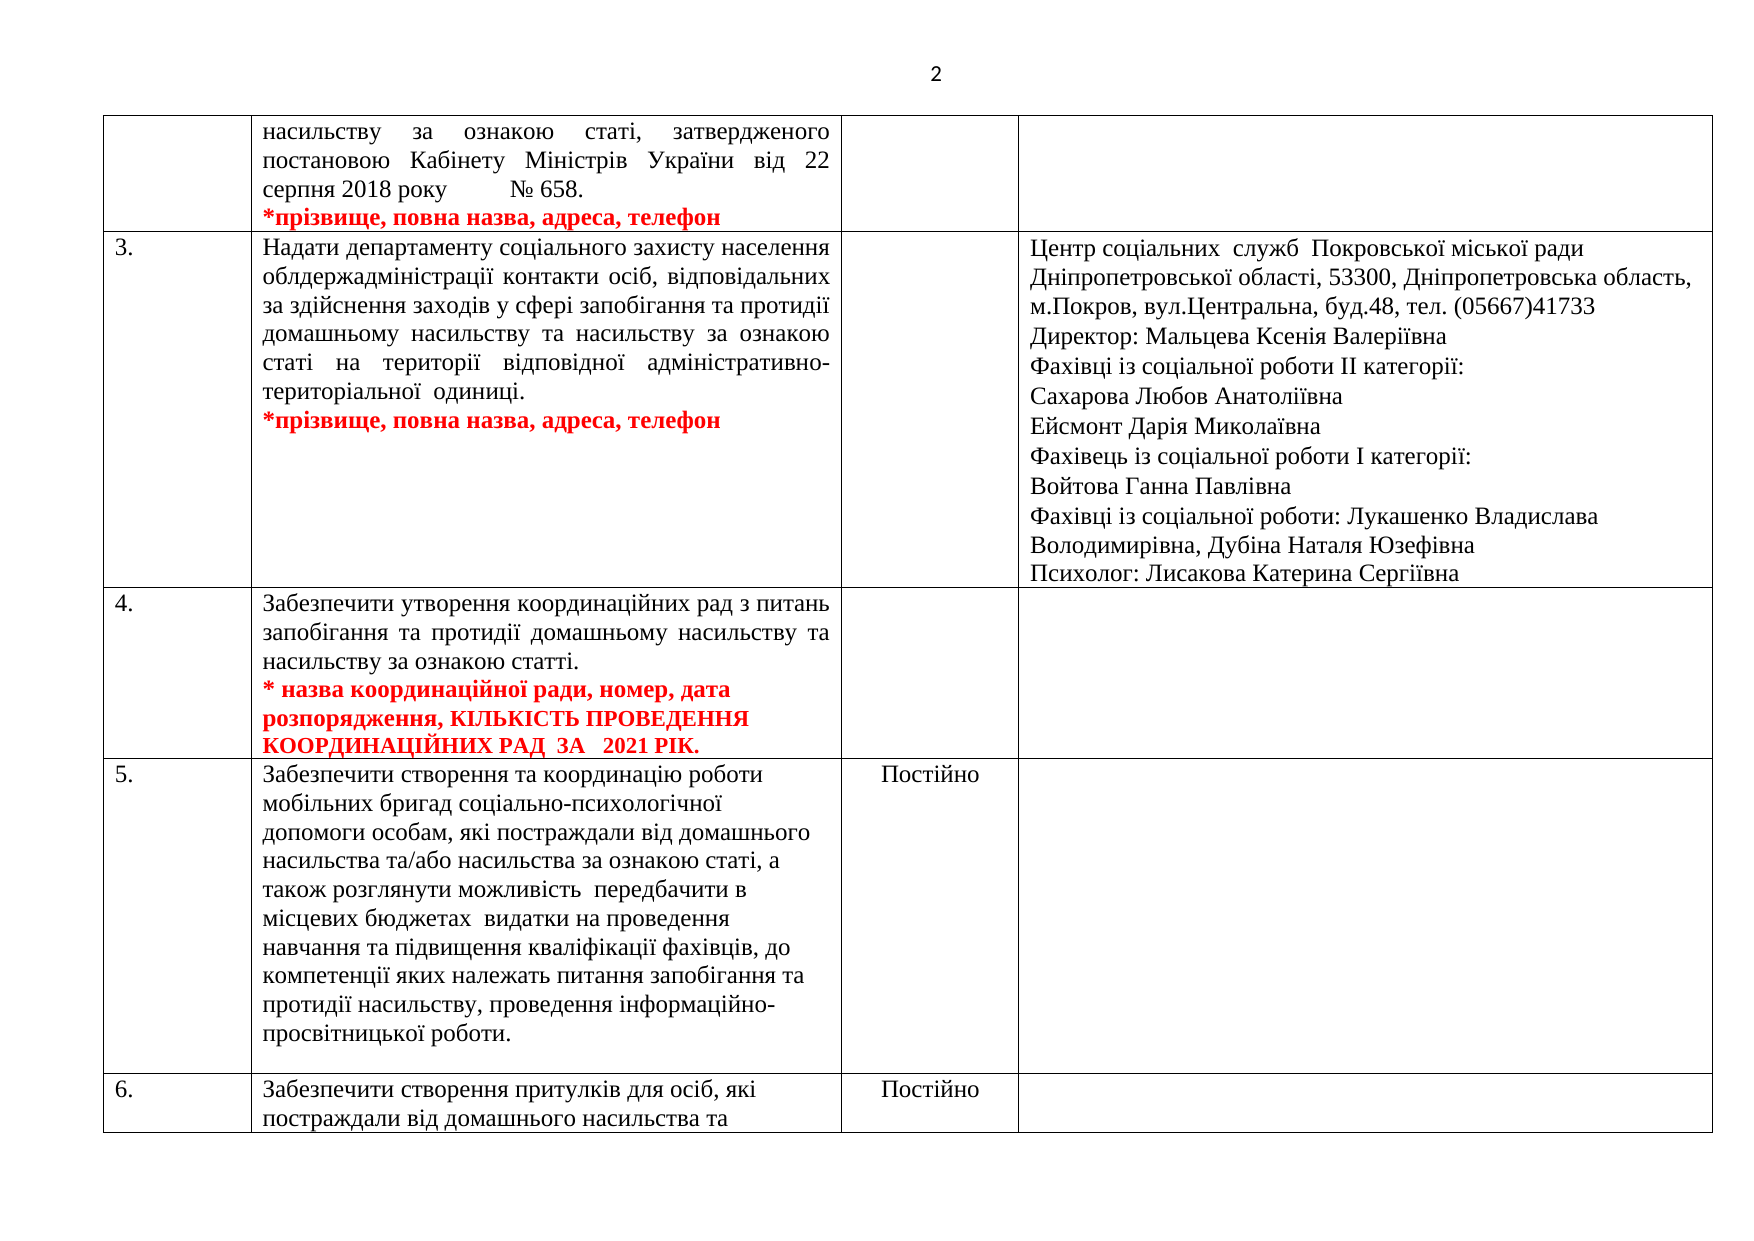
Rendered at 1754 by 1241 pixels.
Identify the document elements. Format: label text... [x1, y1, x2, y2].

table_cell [252, 116, 841, 231]
table_cell Постійно [842, 759, 1018, 1073]
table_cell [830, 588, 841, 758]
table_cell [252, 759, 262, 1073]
table_cell [1019, 1074, 1712, 1132]
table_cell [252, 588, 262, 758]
table_cell [842, 588, 1018, 758]
table_cell [104, 588, 251, 758]
table_cell [842, 232, 1018, 587]
table_cell [842, 116, 1018, 231]
table_cell [104, 1074, 251, 1132]
table_cell [1019, 759, 1712, 1073]
table_cell [104, 232, 251, 587]
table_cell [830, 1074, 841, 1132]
table_cell Постійно [842, 1074, 1018, 1132]
table_cell Надати департаменту соціального захисту населення облдержадміністрації контакти осіб, відповідальних за здійснення заходів у сфері запобігання та протидії домашньому насильству та насильству за ознакою статі на території відповідної адміністративно-територіальної одиниці. *прізвище, повна назва, адреса, телефон [252, 232, 841, 587]
table_cell [104, 116, 251, 231]
table_cell [104, 759, 251, 1073]
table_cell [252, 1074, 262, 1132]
table_cell [1019, 588, 1712, 758]
table_cell [1019, 116, 1712, 231]
table_cell Центр соціальних служб Покровської міської ради Дніпропетровської області, 53300, Дніпропетровська область, м.Покров, вул.Центральна, буд.48, тел. (05667)41733 Директор: Мальцева Ксенія Валеріївна Фахівці із соціальної роботи ІІ категорії: Сахарова Любов Анатоліївна Ейсмонт Дарія Миколаївна Фахівець із соціальної роботи І категорії: Войтова Ганна Павлівна Фахівці із соціальної роботи: Лукашенко Владислава Володимирівна, Дубіна Наталя Юзефівна Психолог: Лисакова Катерина Сергіївна [1019, 232, 1712, 587]
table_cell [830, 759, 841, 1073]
